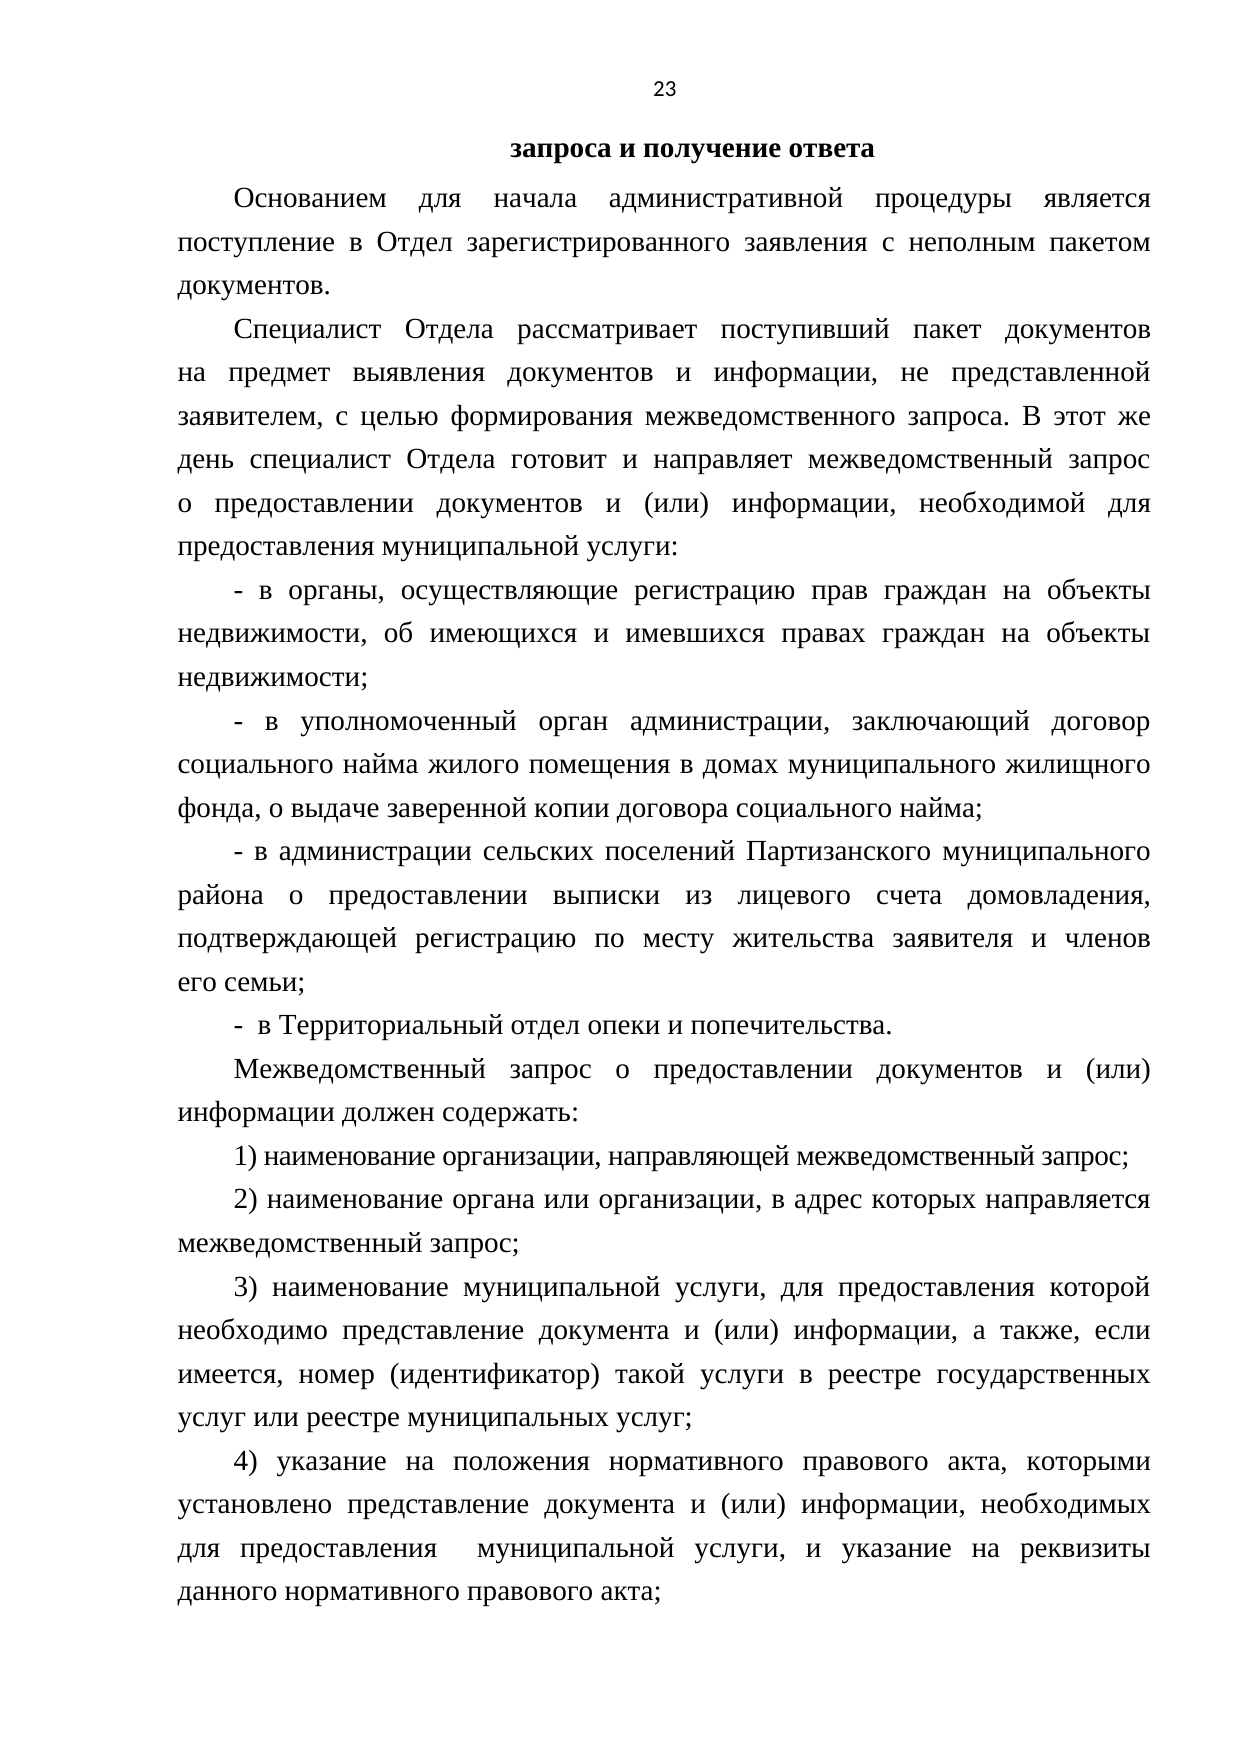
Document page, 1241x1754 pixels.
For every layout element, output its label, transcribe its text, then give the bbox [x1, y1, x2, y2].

text 3) наименование муниципальной услуги, для предоставления которой необходимо представление документа и (или) информации, а также, если имеется, номер (идентификатор) такой услуги в реестре государственных услуг или реестре муниципальных услуг; [177, 1269, 1152, 1433]
text - в Территориальный отдел опеки и попечительства. [177, 1007, 1152, 1041]
text 1) наименование организации, направляющей межведомственный запрос; [177, 1138, 1152, 1172]
text - в органы, осуществляющие регистрацию прав граждан на объекты недвижимости, об имеющихся и имевшихся правах граждан на объекты недвижимости; [177, 572, 1152, 693]
text Межведомственный запрос о предоставлении документов и (или) информации должен содержать: [177, 1051, 1152, 1128]
text 2) наименование органа или организации, в адрес которых направляется межведомственный запрос; [177, 1182, 1152, 1259]
text - в уполномоченный орган администрации, заключающий договор социального найма жилого помещения в домах муниципального жилищного фонда, о выдаче заверенной копии договора социального найма; [177, 703, 1152, 823]
text - в администрации сельских поселений Партизанского муниципального района о предоставлении выписки из лицевого счета домовладения, подтверждающей регистрацию по месту жительства заявителя и членов его семьи; [177, 833, 1152, 997]
text 4) указание на положения нормативного правового акта, которыми установлено представление документа и (или) информации, необходимых для предоставления муниципальной услуги, и указание на реквизиты данного нормативного правового акта; [177, 1443, 1152, 1607]
text запроса и получение ответа [177, 130, 1152, 163]
text Специалист Отдела рассматривает поступивший пакет документов на предмет выявления документов и информации, не представленной заявителем, с целью формирования межведомственного запроса. В этот же день специалист Отдела готовит и направляет межведомственный запрос о предоставлении документов и (или) информации, необходимой для предоставления муниципальной услуги: [177, 311, 1152, 562]
text Основанием для начала административной процедуры является поступление в Отдел зарегистрированного заявления с неполным пакетом документов. [177, 180, 1152, 301]
